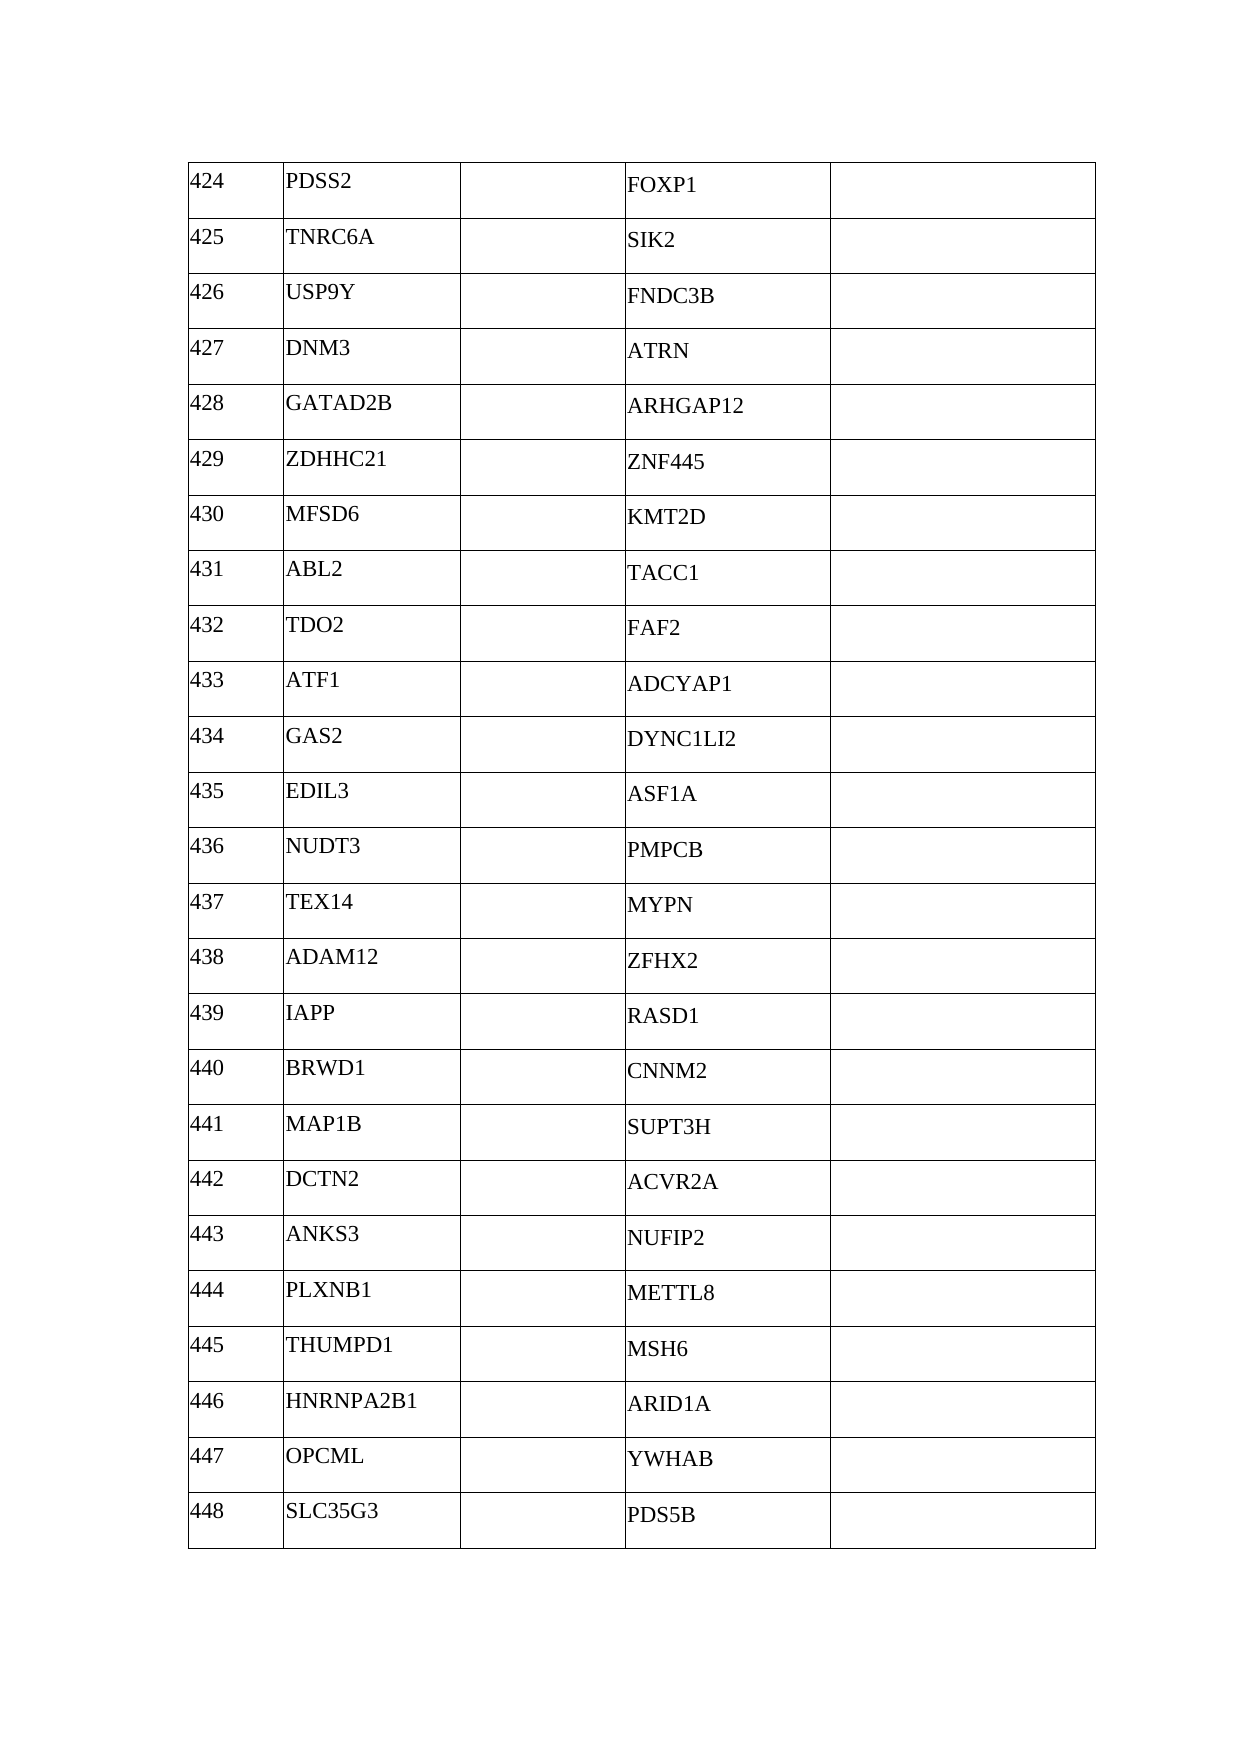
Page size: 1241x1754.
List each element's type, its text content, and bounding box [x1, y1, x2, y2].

table_cell SUPT3H [626, 1105, 830, 1159]
table_cell 438 [189, 939, 283, 993]
table_cell [461, 1327, 625, 1381]
table_cell [461, 496, 625, 550]
table_cell MYPN [626, 884, 830, 938]
table_cell 448 [189, 1493, 283, 1547]
table_cell [461, 440, 625, 494]
table_cell [461, 939, 625, 993]
table_cell [461, 828, 625, 882]
table_cell 427 [189, 329, 283, 384]
table_cell [831, 329, 1095, 384]
table_cell BRWD1 [284, 1050, 460, 1104]
table_cell ATF1 [284, 662, 460, 716]
table_cell [461, 1050, 625, 1104]
table_cell METTL8 [626, 1271, 830, 1326]
table_cell [461, 1161, 625, 1215]
table_cell [831, 551, 1095, 605]
table_cell ACVR2A [626, 1161, 830, 1215]
table_cell [461, 606, 625, 661]
table_cell 431 [189, 551, 283, 605]
table_cell PDS5B [626, 1493, 830, 1547]
table_cell 426 [189, 274, 283, 328]
table_cell FOXP1 [626, 163, 830, 217]
table_cell ZDHHC21 [284, 440, 460, 494]
table_cell [831, 828, 1095, 882]
table_cell TEX14 [284, 884, 460, 938]
table_cell [461, 773, 625, 827]
table_cell ABL2 [284, 551, 460, 605]
table_cell FAF2 [626, 606, 830, 661]
table_cell KMT2D [626, 496, 830, 550]
table_cell THUMPD1 [284, 1327, 460, 1381]
table_cell 445 [189, 1327, 283, 1381]
table_cell ADAM12 [284, 939, 460, 993]
table_cell [461, 1271, 625, 1326]
table_cell GAS2 [284, 717, 460, 772]
table_cell CNNM2 [626, 1050, 830, 1104]
table_cell TDO2 [284, 606, 460, 661]
table_cell ARID1A [626, 1382, 830, 1437]
table_cell [461, 1216, 625, 1270]
table_cell NUDT3 [284, 828, 460, 882]
table_cell 444 [189, 1271, 283, 1326]
table_cell PDSS2 [284, 163, 460, 217]
table_cell [831, 1271, 1095, 1326]
table_cell FNDC3B [626, 274, 830, 328]
table_cell [461, 1493, 625, 1547]
table_cell 428 [189, 385, 283, 439]
table_cell [461, 1105, 625, 1159]
table_cell USP9Y [284, 274, 460, 328]
table_cell SLC35G3 [284, 1493, 460, 1547]
table_cell IAPP [284, 994, 460, 1049]
table_cell [831, 1493, 1095, 1547]
table_cell [461, 551, 625, 605]
table_cell YWHAB [626, 1438, 830, 1492]
table_cell [461, 274, 625, 328]
table_cell [461, 163, 625, 217]
table_cell ZNF445 [626, 440, 830, 494]
table_cell [461, 385, 625, 439]
table_cell DYNC1LI2 [626, 717, 830, 772]
table_cell 425 [189, 219, 283, 273]
table_cell GATAD2B [284, 385, 460, 439]
table_cell [831, 1161, 1095, 1215]
table_cell MSH6 [626, 1327, 830, 1381]
table_cell 424 [189, 163, 283, 217]
table_cell ZFHX2 [626, 939, 830, 993]
table_cell [831, 773, 1095, 827]
table_cell 439 [189, 994, 283, 1049]
table_cell [831, 1382, 1095, 1437]
table_cell 446 [189, 1382, 283, 1437]
table_cell [461, 662, 625, 716]
table_cell 435 [189, 773, 283, 827]
table_cell [461, 1382, 625, 1437]
table_cell [831, 662, 1095, 716]
table_cell MAP1B [284, 1105, 460, 1159]
table_cell 430 [189, 496, 283, 550]
table_cell ARHGAP12 [626, 385, 830, 439]
table_cell 436 [189, 828, 283, 882]
table_cell 433 [189, 662, 283, 716]
table_cell 442 [189, 1161, 283, 1215]
table_cell [831, 717, 1095, 772]
table_cell 432 [189, 606, 283, 661]
table_cell 429 [189, 440, 283, 494]
table_cell [461, 884, 625, 938]
table_cell [461, 329, 625, 384]
table_cell TNRC6A [284, 219, 460, 273]
table_cell [461, 219, 625, 273]
table_cell PLXNB1 [284, 1271, 460, 1326]
table_cell [831, 1327, 1095, 1381]
table_cell [831, 1216, 1095, 1270]
table_cell [831, 274, 1095, 328]
table_cell 441 [189, 1105, 283, 1159]
table_cell 434 [189, 717, 283, 772]
table_cell [831, 219, 1095, 273]
table_cell [831, 939, 1095, 993]
table_cell ANKS3 [284, 1216, 460, 1270]
table_cell [831, 884, 1095, 938]
table_cell [831, 385, 1095, 439]
table_cell [831, 440, 1095, 494]
table_cell 437 [189, 884, 283, 938]
table_cell DNM3 [284, 329, 460, 384]
table_cell PMPCB [626, 828, 830, 882]
table_cell [831, 1050, 1095, 1104]
table_cell [831, 1438, 1095, 1492]
table_cell 440 [189, 1050, 283, 1104]
table_cell 443 [189, 1216, 283, 1270]
table_cell ADCYAP1 [626, 662, 830, 716]
table_cell HNRNPA2B1 [284, 1382, 460, 1437]
table_cell [831, 1105, 1095, 1159]
table_cell 447 [189, 1438, 283, 1492]
table_cell [461, 1438, 625, 1492]
table_cell RASD1 [626, 994, 830, 1049]
table_cell [831, 163, 1095, 217]
table_cell MFSD6 [284, 496, 460, 550]
table_cell [461, 994, 625, 1049]
table_cell [831, 994, 1095, 1049]
table_cell TACC1 [626, 551, 830, 605]
table_cell ASF1A [626, 773, 830, 827]
table_cell DCTN2 [284, 1161, 460, 1215]
table_cell EDIL3 [284, 773, 460, 827]
table_cell [831, 496, 1095, 550]
table_cell [461, 717, 625, 772]
table_cell [831, 606, 1095, 661]
table_cell ATRN [626, 329, 830, 384]
table_cell OPCML [284, 1438, 460, 1492]
table_cell NUFIP2 [626, 1216, 830, 1270]
table_cell SIK2 [626, 219, 830, 273]
